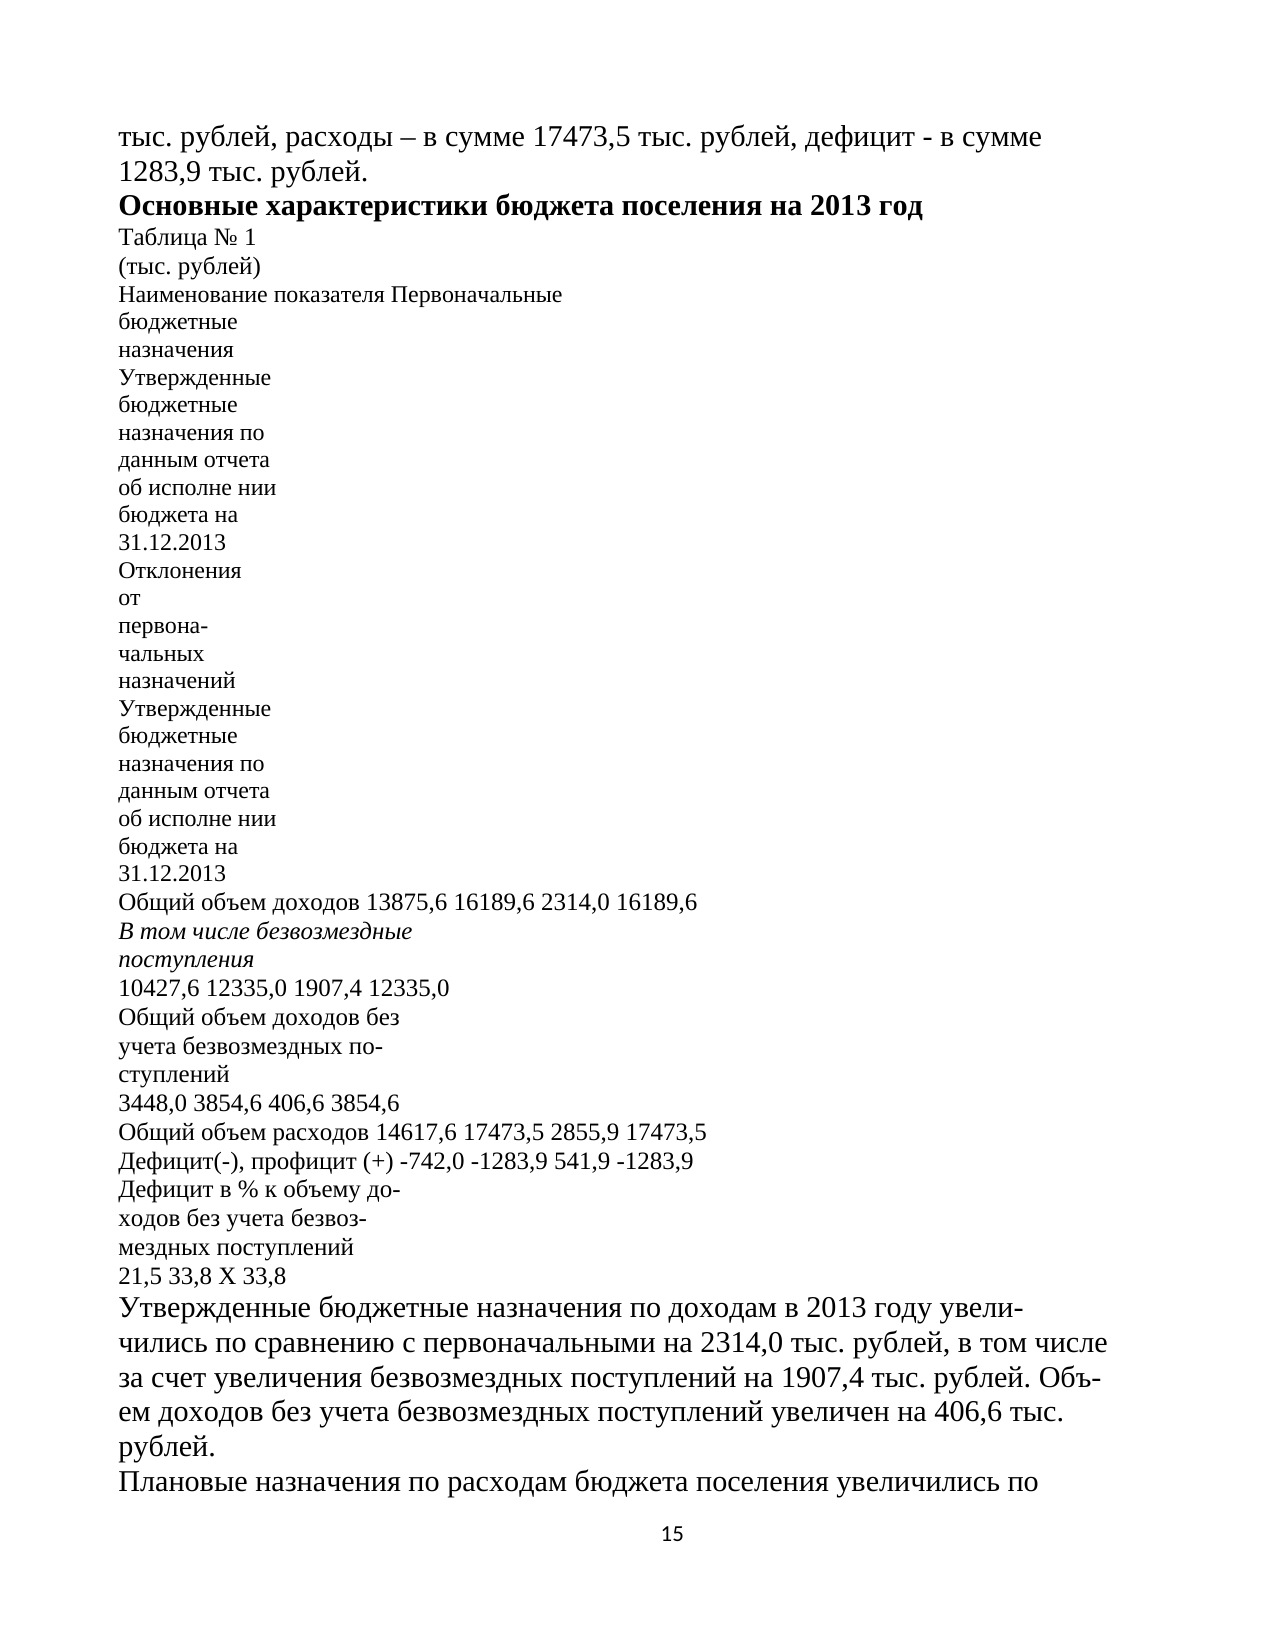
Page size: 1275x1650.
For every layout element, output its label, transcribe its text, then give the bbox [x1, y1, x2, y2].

text бюджетные [118, 721, 1226, 749]
text 31.12.2013 [118, 528, 1226, 556]
text Основные характеристики бюджета поселения на 2013 год [118, 187, 1226, 222]
text об исполне нии [118, 473, 1226, 501]
text первона- [118, 611, 1226, 638]
text 10427,6 12335,0 1907,4 12335,0 [118, 973, 1226, 1002]
text назначения по [118, 749, 1226, 777]
text Плановые назначения по расходам бюджета поселения увеличились по [118, 1463, 1226, 1498]
text от [118, 583, 1226, 611]
text бюджетные [118, 307, 1226, 335]
text бюджета на [118, 832, 1226, 859]
text 1283,9 тыс. рублей. [118, 153, 1226, 187]
text учета безвозмездных по- [118, 1031, 1226, 1059]
text Таблица № 1 [118, 222, 1226, 251]
text Дефицит(-), профицит (+) -742,0 -1283,9 541,9 -1283,9 [118, 1146, 1226, 1174]
text В том числе безвозмездные [118, 916, 1226, 944]
text 3448,0 3854,6 406,6 3854,6 [118, 1088, 1226, 1117]
text чились по сравнению с первоначальными на 2314,0 тыс. рублей, в том числе [118, 1324, 1226, 1359]
text за счет увеличения безвозмездных поступлений на 1907,4 тыс. рублей. Объ- [118, 1359, 1226, 1393]
text Общий объем доходов 13875,6 16189,6 2314,0 16189,6 [118, 887, 1226, 916]
text бюджетные [118, 390, 1226, 418]
text рублей. [118, 1428, 1226, 1463]
text (тыс. рублей) [118, 251, 1226, 280]
text Дефицит в % к объему до- [118, 1174, 1226, 1203]
text Общий объем расходов 14617,6 17473,5 2855,9 17473,5 [118, 1117, 1226, 1146]
text об исполне нии [118, 804, 1226, 832]
text назначения по [118, 418, 1226, 445]
text бюджета на [118, 501, 1226, 528]
text мездных поступлений [118, 1232, 1226, 1261]
text Утвержденные [118, 694, 1226, 721]
text Отклонения [118, 556, 1226, 583]
text данным отчета [118, 445, 1226, 473]
text Утвержденные [118, 362, 1226, 390]
text 31.12.2013 [118, 859, 1226, 887]
text поступления [118, 944, 1226, 973]
text Утвержденные бюджетные назначения по доходам в 2013 году увели- [118, 1289, 1226, 1324]
text чальных [118, 638, 1226, 666]
text Наименование показателя Первоначальные [118, 280, 1226, 307]
text тыс. рублей, расходы – в сумме 17473,5 тыс. рублей, дефицит - в сумме [118, 118, 1226, 153]
text ступлений [118, 1059, 1226, 1088]
text назначений [118, 666, 1226, 694]
text ходов без учета безвоз- [118, 1203, 1226, 1232]
text Общий объем доходов без [118, 1002, 1226, 1031]
text данным отчета [118, 777, 1226, 804]
text назначения [118, 335, 1226, 362]
text ем доходов без учета безвозмездных поступлений увеличен на 406,6 тыс. [118, 1393, 1226, 1428]
text 21,5 33,8 Х 33,8 [118, 1261, 1226, 1289]
